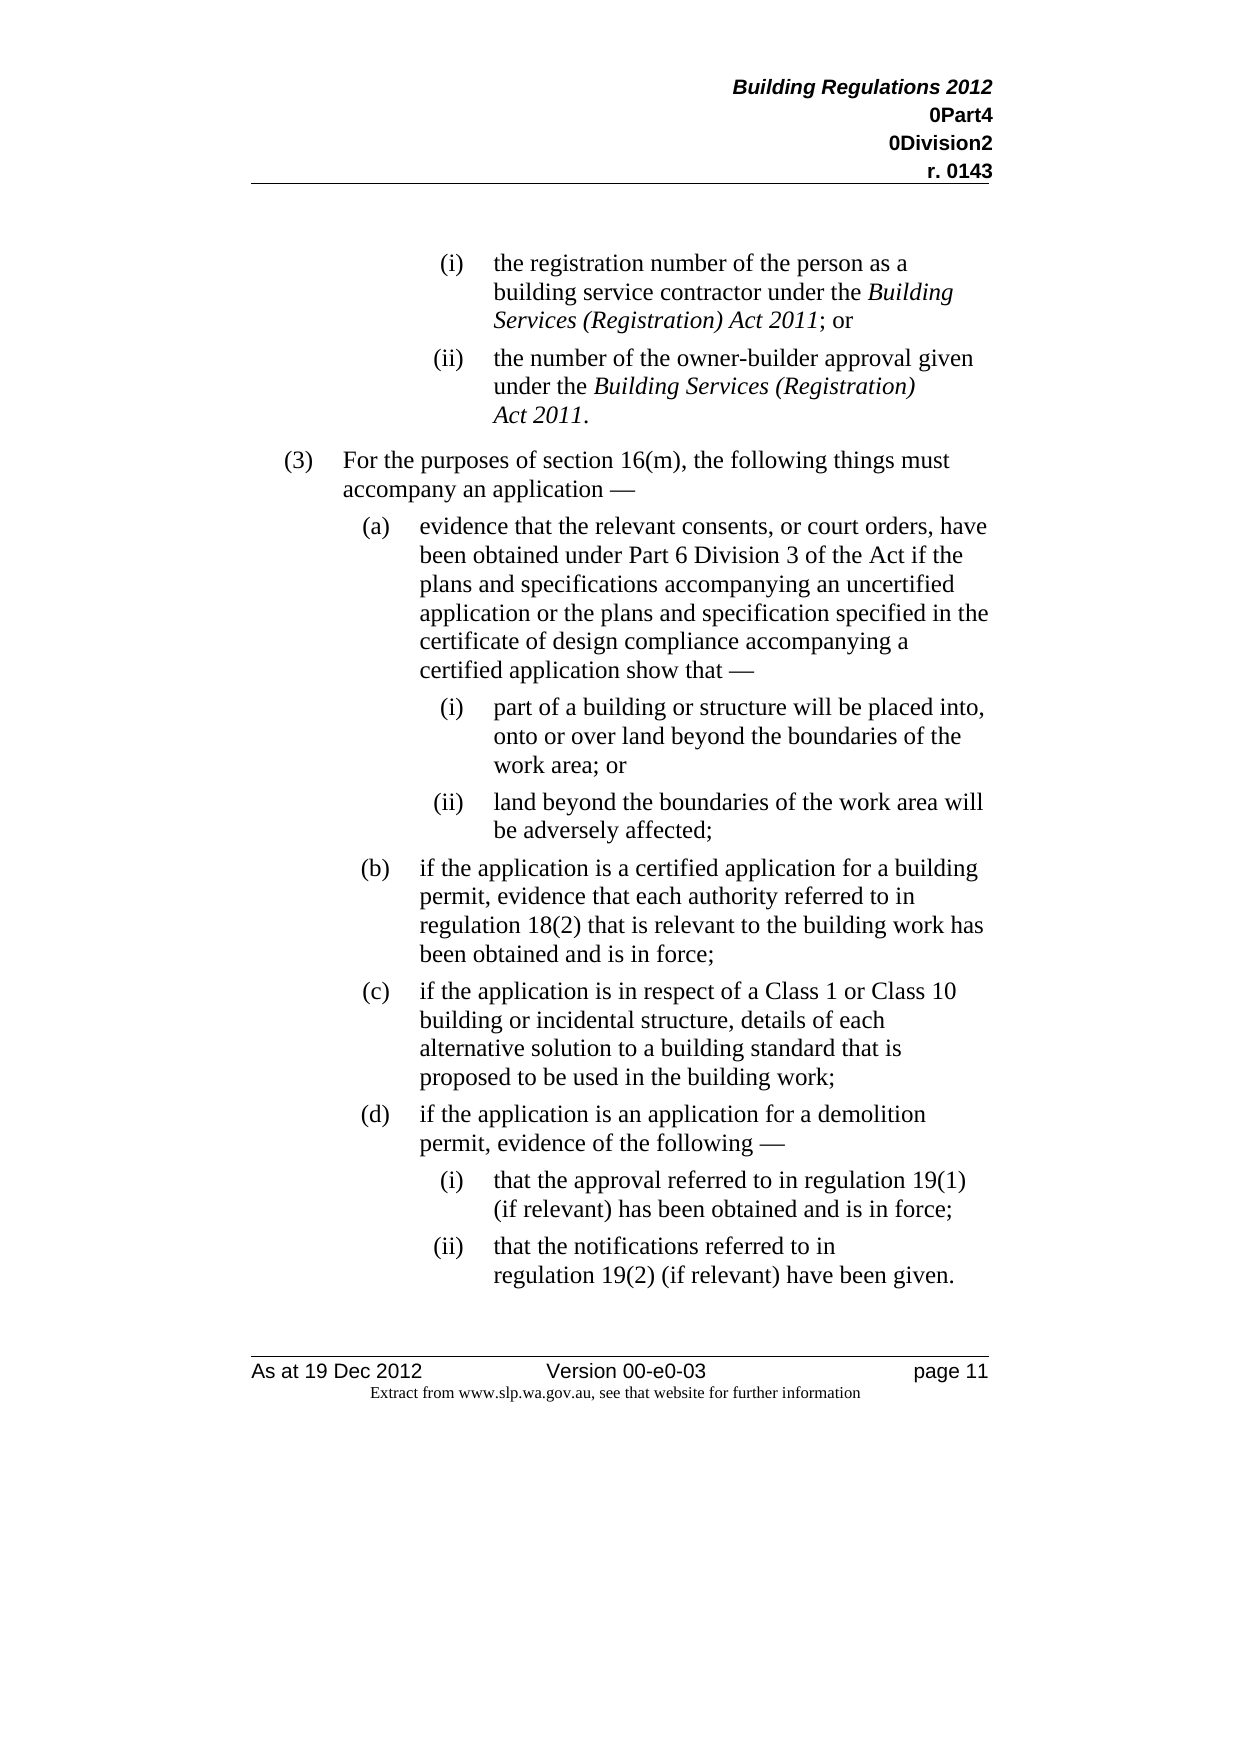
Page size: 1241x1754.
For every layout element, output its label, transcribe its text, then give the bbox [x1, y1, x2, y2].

text (3) For the purposes of section 16(m), the following things must accompany an application — [251, 446, 989, 503]
text (i) part of a building or structure will be placed into, onto or over land beyond the boundaries of the work area; or [251, 692, 989, 778]
text (ii) land beyond the boundaries of the work area will be adversely affected; [251, 787, 989, 844]
text (i) the registration number of the person as a building service contractor under the Building Services (Registration) Act 2011; or [251, 248, 989, 334]
text (c) if the application is in respect of a Class 1 or Class 10 building or incidental structure, details of each alternative solution to a building standard that is proposed to be used in the building work; [251, 976, 989, 1091]
text (b) if the application is a certified application for a building permit, evidence that each authority referred to in regulation 18(2) that is relevant to the building work has been obtained and is in force; [251, 853, 989, 968]
text (a) evidence that the relevant consents, or court orders, have been obtained under Part 6 Division 3 of the Act if the plans and specifications accompanying an uncertified application or the plans and specification specified in the certificate of design compliance accompanying a certified application show that — [251, 511, 989, 684]
text (ii) that the notifications referred to in regulation 19(2) (if relevant) have been given. [251, 1231, 989, 1288]
text (i) that the approval referred to in regulation 19(1) (if relevant) has been obtained and is in force; [251, 1165, 989, 1223]
text (ii) the number of the owner-builder approval given under the Building Services (Registration) Act 2011. [251, 343, 989, 429]
text (d) if the application is an application for a demolition permit, evidence of the following — [251, 1099, 989, 1157]
